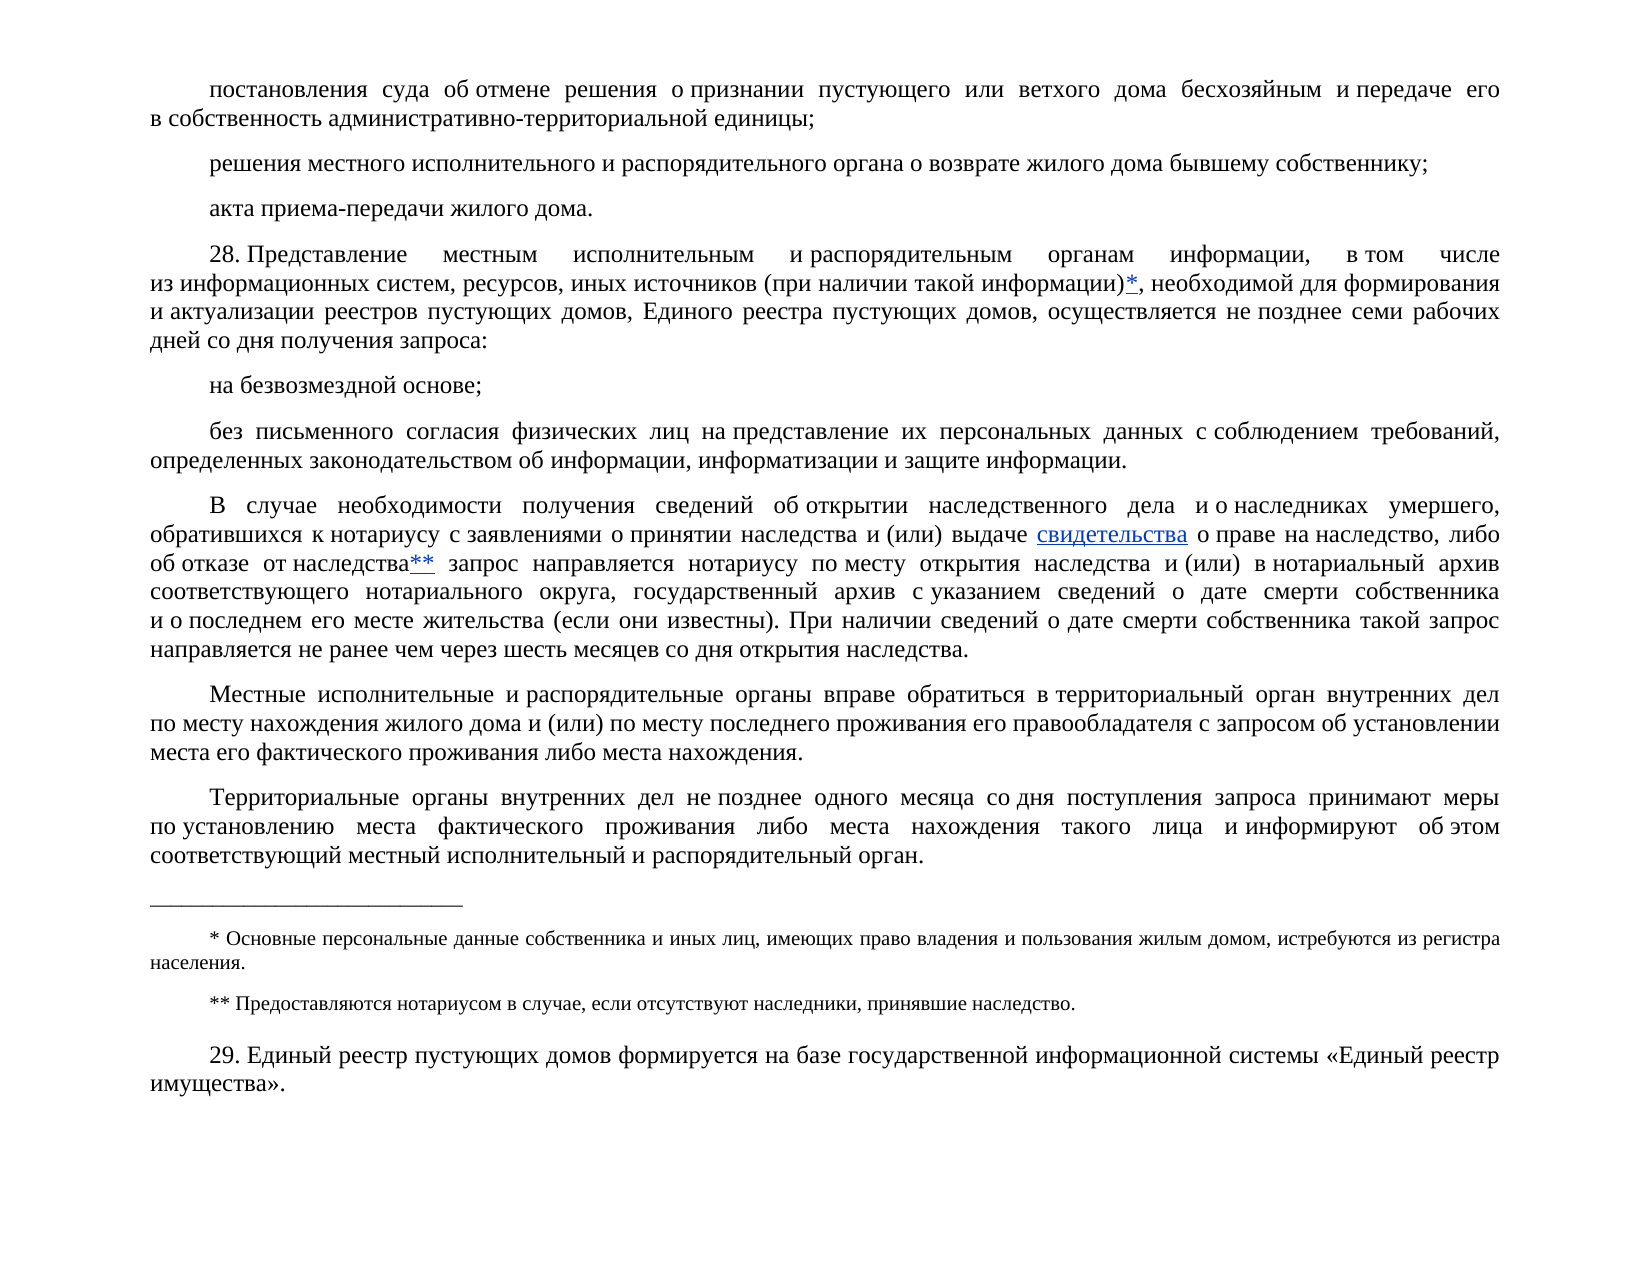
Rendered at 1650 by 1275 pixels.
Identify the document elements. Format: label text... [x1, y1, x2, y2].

text ** Предоставляются нотариусом в случае, если отсутствуют наследники, принявшие наследство. [150, 991, 1500, 1015]
text постановления суда об отмене решения о признании пустующего или ветхого дома бесхозяйным и передаче его в собственность административно-территориальной единицы; [150, 74, 1500, 131]
text Местные исполнительные и распорядительные органы вправе обратиться в территориальный орган внутренних дел по месту нахождения жилого дома и (или) по месту последнего проживания его правообладателя с запросом об установлении места его фактического проживания либо места нахождения. [150, 679, 1500, 766]
text Территориальные органы внутренних дел не позднее одного месяца со дня поступления запроса принимают меры по установлению места фактического проживания либо места нахождения такого лица и информируют об этом соответствующий местный исполнительный и распорядительный орган. [150, 782, 1500, 868]
text * Основные персональные данные собственника и иных лиц, имеющих право владения и пользования жилым домом, истребуются из регистра населения. [150, 926, 1500, 974]
text без письменного согласия физических лиц на представление их персональных данных с соблюдением требований, определенных законодательством об информации, информатизации и защите информации. [150, 416, 1500, 473]
text на безвозмездной основе; [150, 371, 1500, 399]
text 29. Единый реестр пустующих домов формируется на базе государственной информационной системы «Единый реестр имущества». [150, 1040, 1500, 1097]
text решения местного исполнительного и распорядительного органа о возврате жилого дома бывшему собственнику; [150, 148, 1500, 177]
text ______________________________ [150, 885, 1500, 909]
text акта приема-передачи жилого дома. [150, 193, 1500, 222]
text 28. Представление местным исполнительным и распорядительным органам информации, в том числе из информационных систем, ресурсов, иных источников (при наличии такой информации)*, необходимой для формирования и актуализации реестров пустующих домов, Единого реестра пустующих домов, осуществляется не позднее семи рабочих дней со дня получения запроса: [150, 239, 1500, 354]
text В случае необходимости получения сведений об открытии наследственного дела и о наследниках умершего, обратившихся к нотариусу с заявлениями о принятии наследства и (или) выдаче свидетельства о праве на наследство, либо об отказе от наследства** запрос направляется нотариусу по месту открытия наследства и (или) в нотариальный архив соответствующего нотариального округа, государственный архив с указанием сведений о дате смерти собственника и о последнем его месте жительства (если они известны). При наличии сведений о дате смерти собственника такой запрос направляется не ранее чем через шесть месяцев со дня открытия наследства. [150, 490, 1500, 663]
